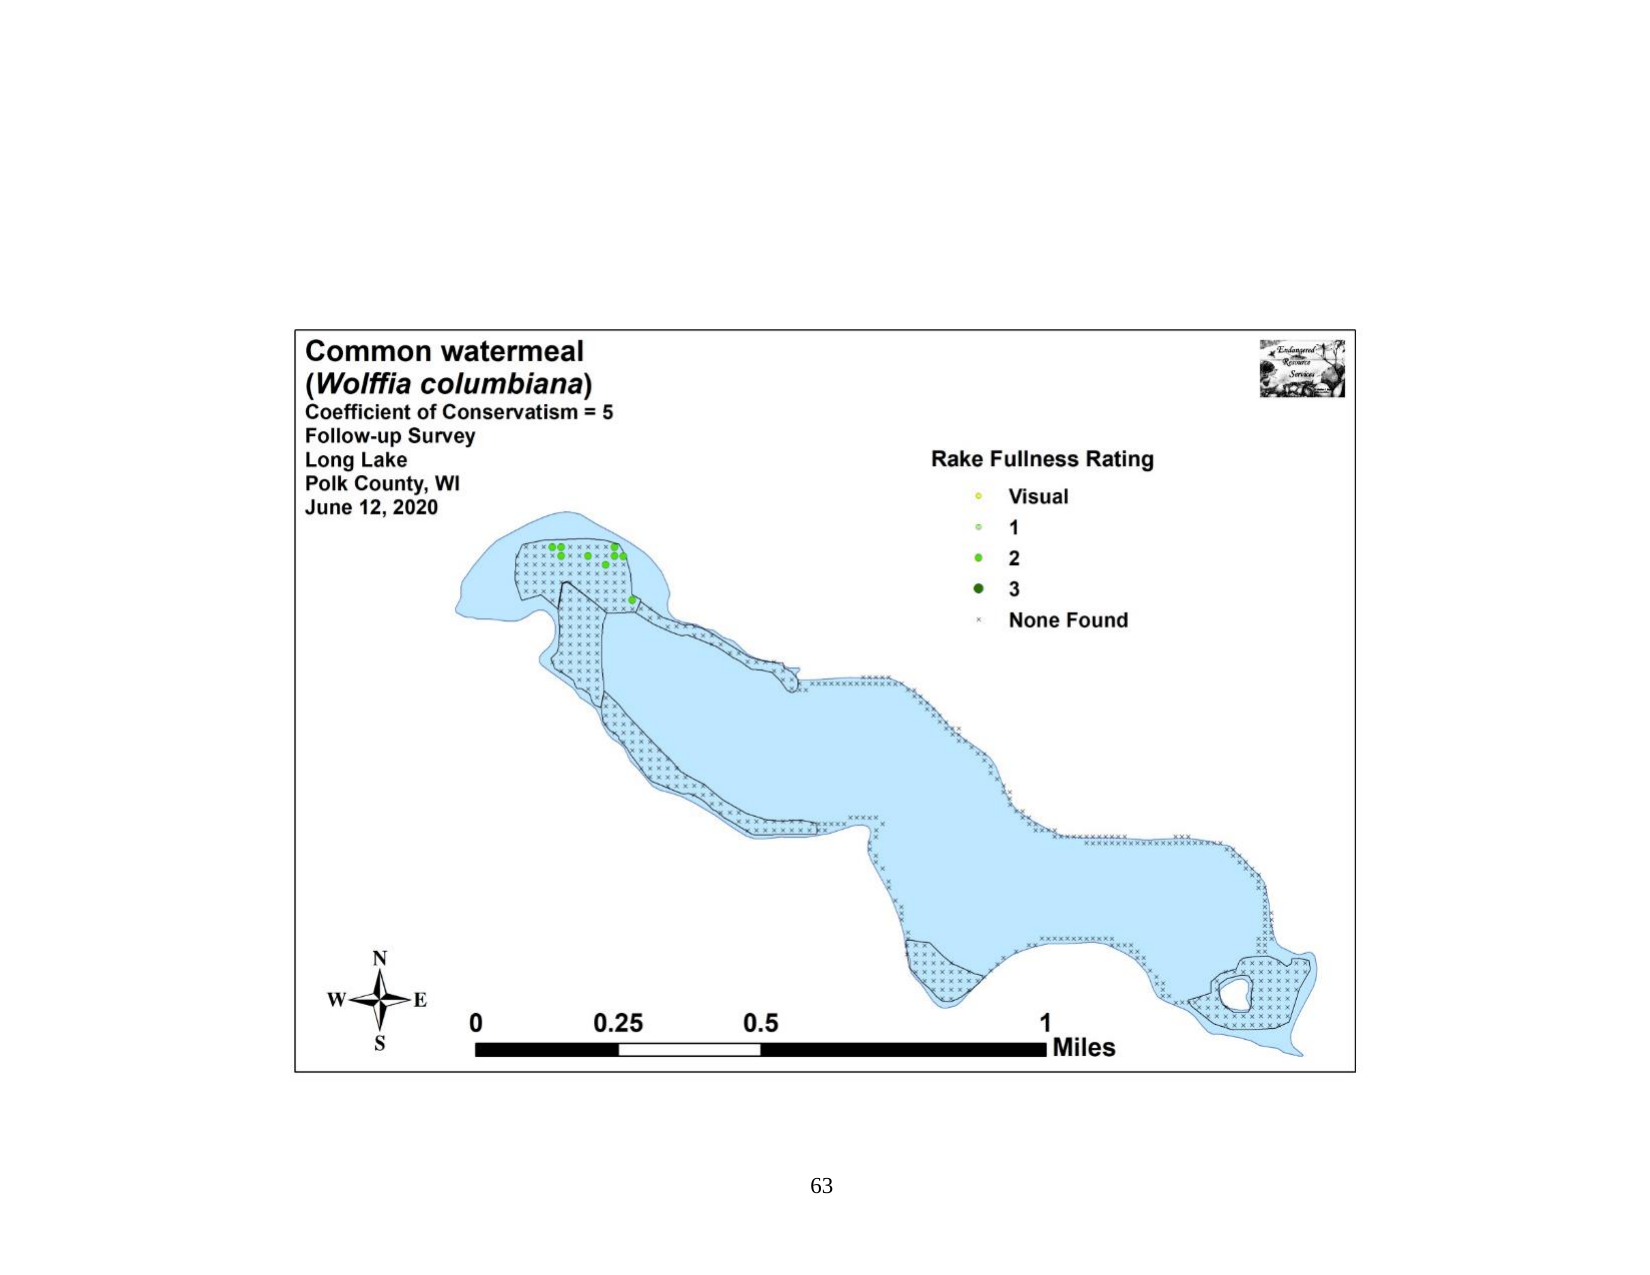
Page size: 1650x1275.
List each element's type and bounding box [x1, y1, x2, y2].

picture [242, 225, 1408, 1125]
